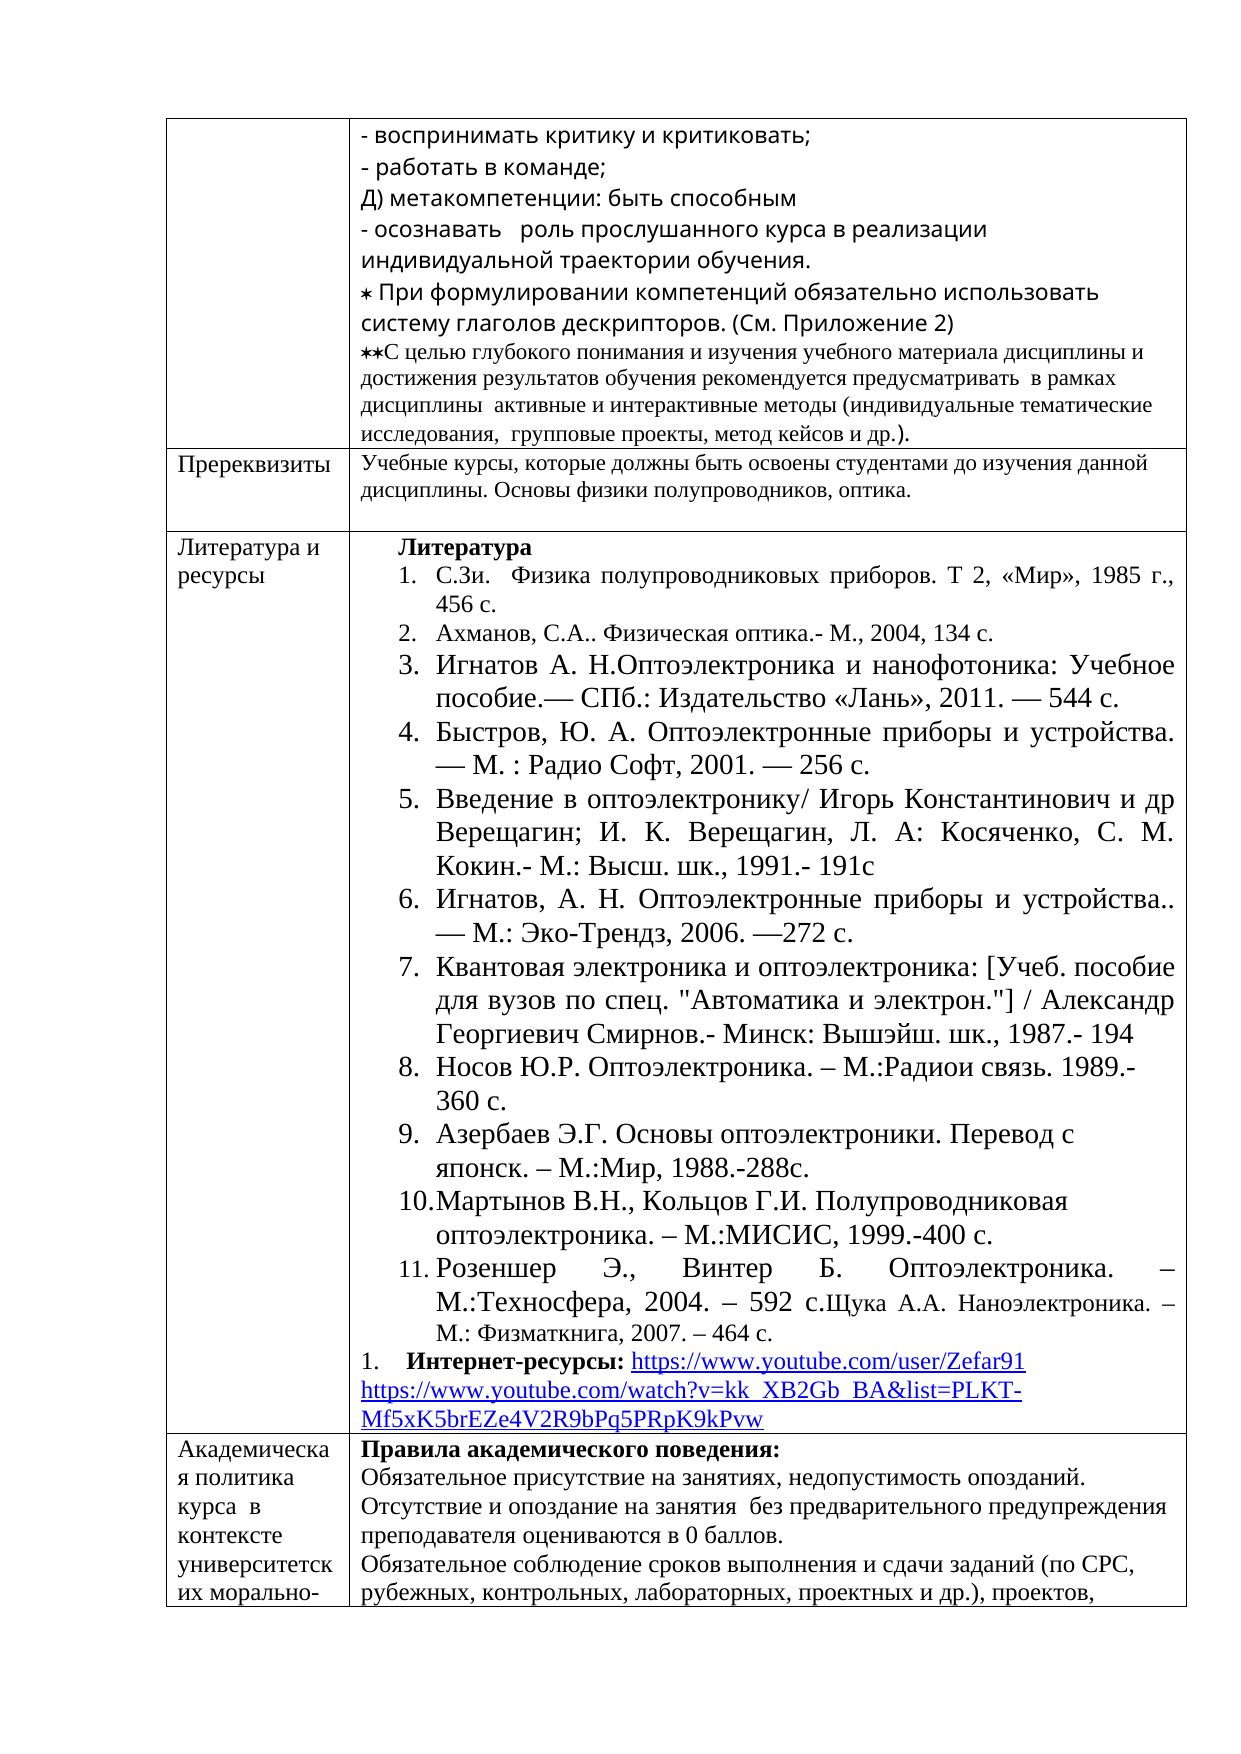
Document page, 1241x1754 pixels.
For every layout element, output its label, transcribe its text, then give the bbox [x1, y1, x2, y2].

table_cell Литература С.Зи. Физика полупроводниковых приборов. Т 2, «Мир», 1985 г., 456 с. Ахманов, С.А.. Физическая оптика.- М., 2004, 134 с. Игнатов А. Н.Оптоэлектроника и нанофотоника: Учебное пособие.— СПб.: Издательство «Лань», 2011. — 544 с. Быстров, Ю. А. Оптоэлектронные приборы и устройства. — М. : Радио Софт, 2001. — 256 с. Введение в оптоэлектронику/ Игорь Константинович и др Верещагин; И. К. Верещагин, Л. А: Косяченко, С. М. Кокин.- М.: Высш. шк., 1991.- 191с Игнатов, А. Н. Оптоэлектронные приборы и устройства.. — М.: Эко-Трендз, 2006. —272 с. Квантовая электроника и оптоэлектроника: [Учеб. пособие для вузов по спец. "Автоматика и электрон."] / Александр Георгиевич Смирнов.- Минск: Вышэйш. шк., 1987.- 194 Носов Ю.Р. Оптоэлектроника. – М.:Радиои связь. 1989.-360 с. Азербаев Э.Г. Основы оптоэлектроники. Перевод с японск. – М.:Мир, 1988.-288с. Мартынов В.Н., Кольцов Г.И. Полупроводниковая оптоэлектроника. – М.:МИСИС, 1999.-400 с. Розеншер Э., Винтер Б. Оптоэлектроника. – М.:Техносфера, 2004. – 592 с.Щука А.А. Наноэлектроника. – М.: Физматкнига, 2007. – 464 с. Интернет-ресурсы: https://www.youtube.com/user/Zefar91 https://www.youtube.com/watch?v=kk_XB2Gb_BA&list=PLKT-Mf5xK5brEZe4V2R9bPq5PRpK9kPvw [350, 532, 1186, 1433]
table_cell Литература и ресурсы [167, 532, 349, 1433]
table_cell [350, 1434, 1186, 1606]
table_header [350, 119, 1186, 448]
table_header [167, 119, 349, 448]
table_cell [167, 1434, 349, 1606]
table_cell Пререквизиты [167, 449, 349, 531]
table_cell Учебные курсы, которые должны быть освоены студентами до изучения данной дисциплины. Основы физики полупроводников, оптика. [350, 449, 1186, 531]
